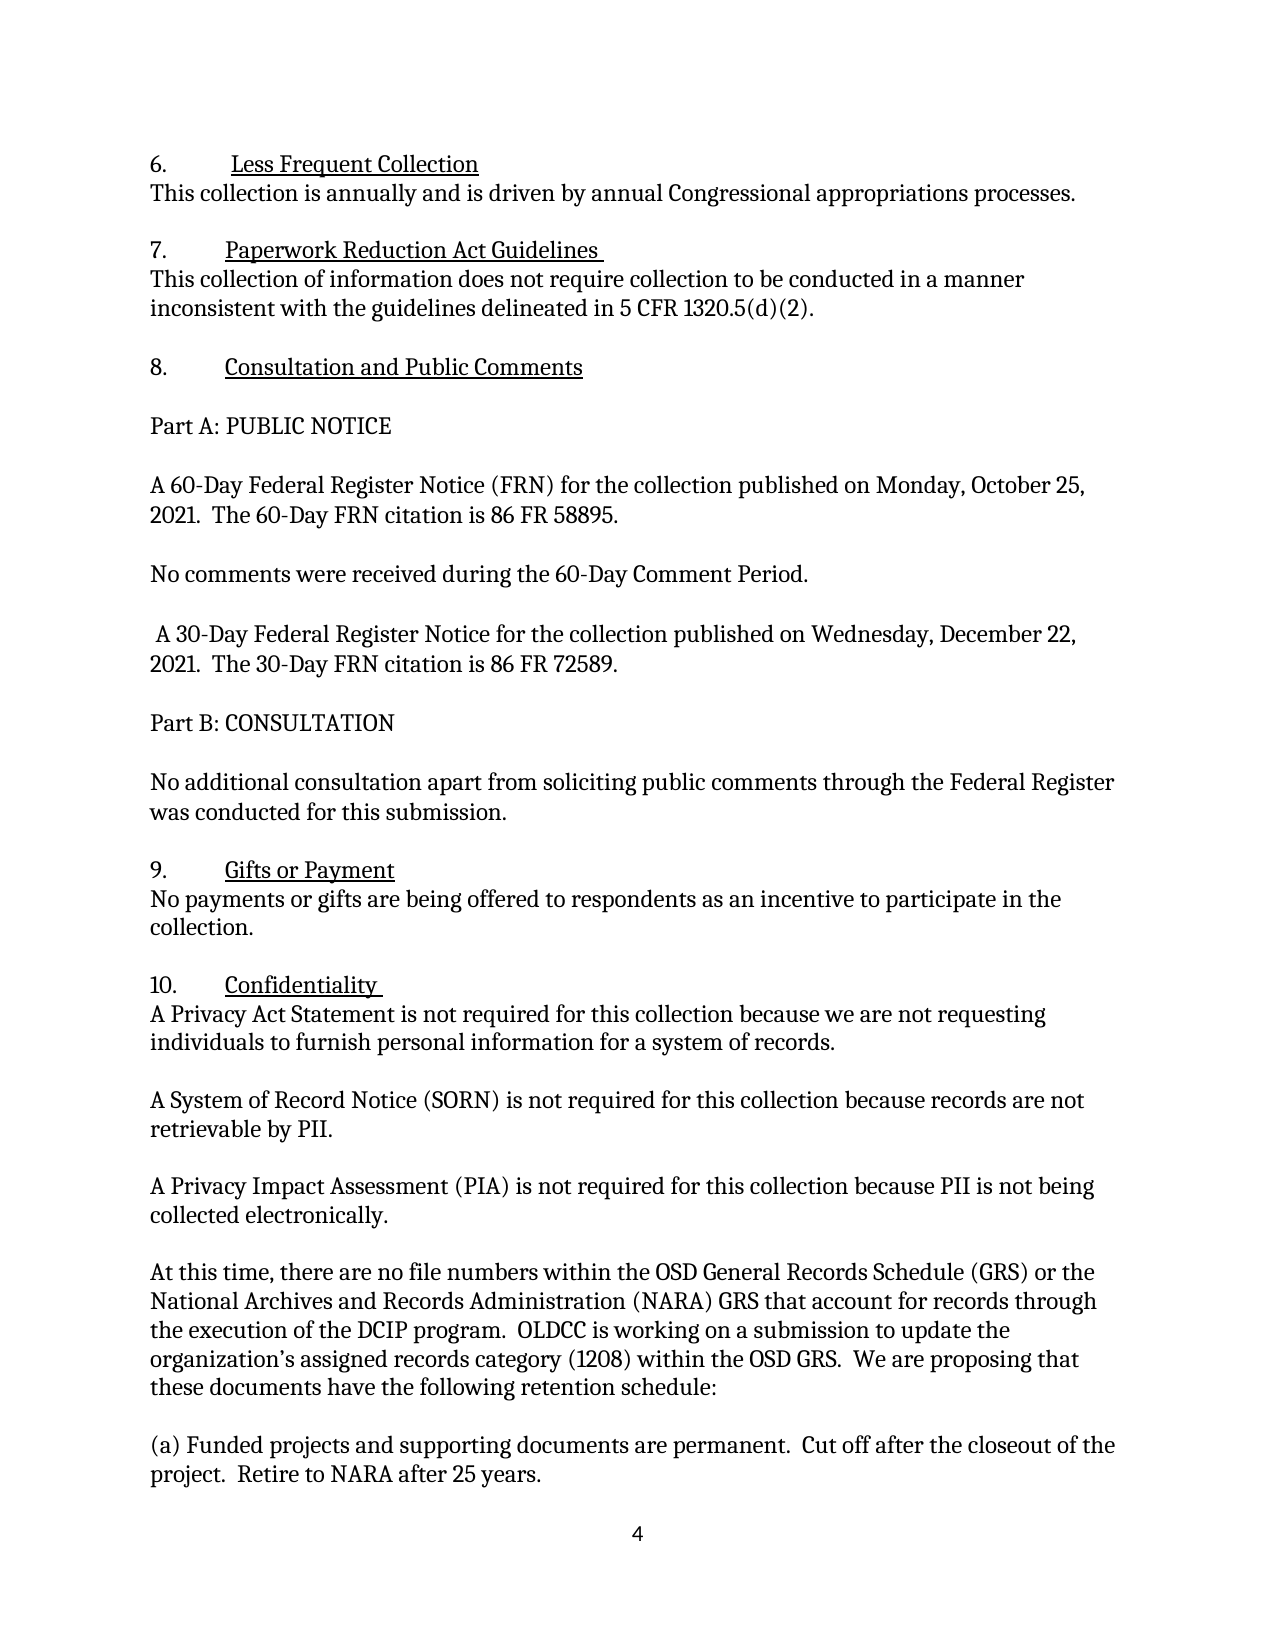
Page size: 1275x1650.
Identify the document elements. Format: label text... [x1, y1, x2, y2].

text This collection of information does not require collection to be conducted in a manner inconsistent with the guidelines delineated in 5 CFR 1320.5(d)(2). [150, 265, 1125, 322]
text No payments or gifts are being offered to respondents as an incentive to participate in the collection. [150, 884, 1125, 942]
text Part B: CONSULTATION [150, 707, 1125, 737]
text A 30-Day Federal Register Notice for the collection published on Wednesday, December 22, 2021. The 30-Day FRN citation is 86 FR 72589. [150, 618, 1125, 678]
text 8. Consultation and Public Comments [150, 352, 1125, 382]
text At this time, there are no file numbers within the OSD General Records Schedule (GRS) or the National Archives and Records Administration (NARA) GRS that account for records through the execution of the DCIP program. OLDCC is working on a submission to update the organization’s assigned records category (1208) within the OSD GRS. We are proposing that these documents have the following retention schedule: [150, 1258, 1125, 1402]
text A Privacy Impact Assessment (PIA) is not required for this collection because PII is not being collected electronically. [150, 1172, 1125, 1229]
text No additional consultation apart from soliciting public comments through the Federal Register was conducted for this submission. [150, 767, 1125, 827]
text A 60-Day Federal Register Notice (FRN) for the collection published on Monday, October 25, 2021. The 60-Day FRN citation is 86 FR 58895. [150, 470, 1125, 530]
text Part A: PUBLIC NOTICE [150, 411, 1125, 441]
text A Privacy Act Statement is not required for this collection because we are not requesting individuals to furnish personal information for a system of records. [150, 999, 1125, 1057]
text 9. Gifts or Payment [150, 856, 1125, 884]
text This collection is annually and is driven by annual Congressional appropriations processes. [150, 179, 1125, 207]
text 6. Less Frequent Collection [150, 150, 1125, 179]
text No comments were received during the 60-Day Comment Period. [150, 559, 1125, 589]
text A System of Record Notice (SORN) is not required for this collection because records are not retrievable by PII. [150, 1086, 1125, 1143]
text 10. Confidentiality [150, 971, 1125, 999]
text 7. Paperwork Reduction Act Guidelines [150, 236, 1125, 265]
text (a) Funded projects and supporting documents are permanent. Cut off after the closeout of the project. Retire to NARA after 25 years. [150, 1431, 1125, 1488]
